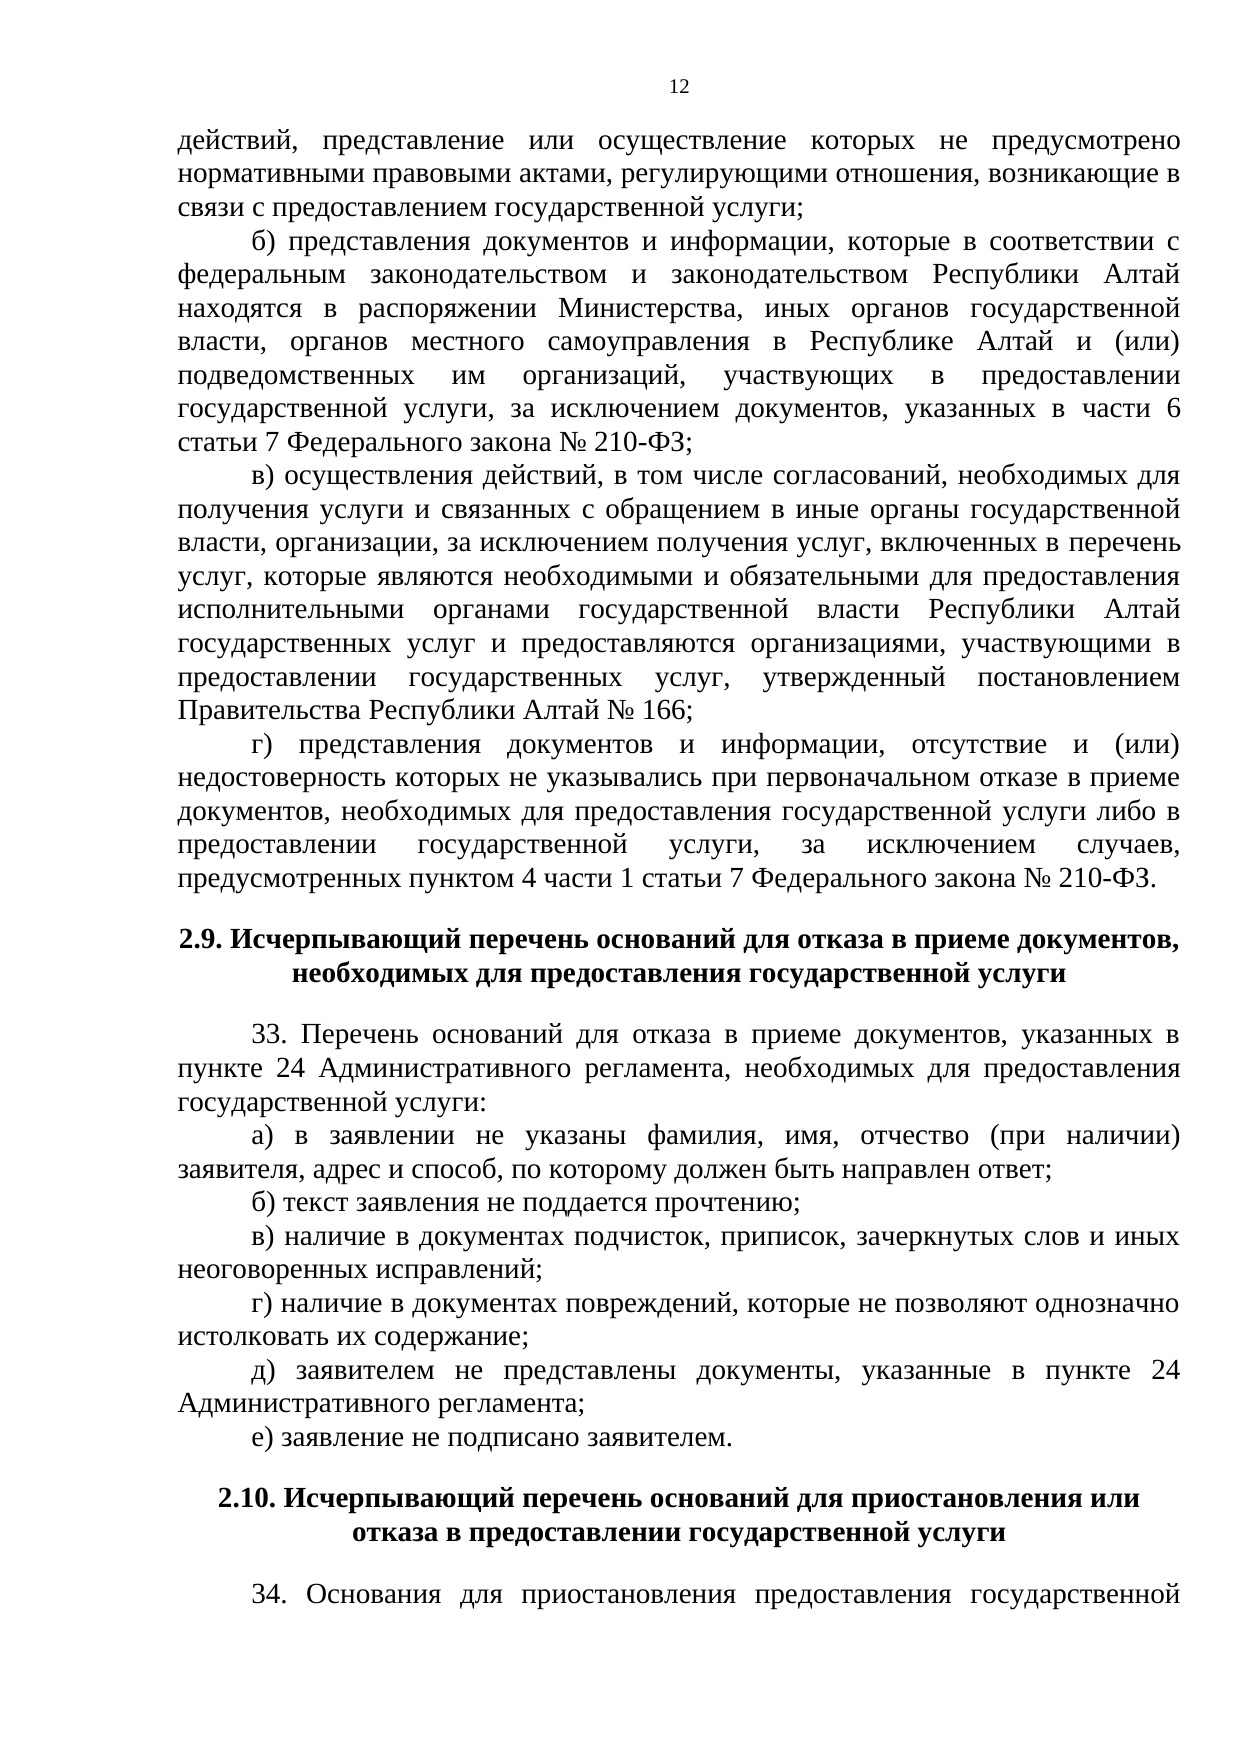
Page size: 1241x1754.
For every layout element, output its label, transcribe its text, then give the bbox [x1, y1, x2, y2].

text 33. Перечень оснований для отказа в приеме документов, указанных в пункте 24 Административного регламента, необходимых для предоставления государственной услуги: [177, 1017, 1181, 1117]
text а) в заявлении не указаны фамилия, имя, отчество (при наличии) заявителя, адрес и способ, по которому должен быть направлен ответ; [177, 1117, 1181, 1184]
text в) наличие в документах подчисток, приписок, зачеркнутых слов и иных неоговоренных исправлений; [177, 1218, 1181, 1285]
title 2.10. Исчерпывающий перечень оснований для приостановления или отказа в предоставлении государственной услуги [177, 1481, 1181, 1548]
text б) текст заявления не поддается прочтению; [177, 1184, 1181, 1218]
title 2.9. Исчерпывающий перечень оснований для отказа в приеме документов, необходимых для предоставления государственной услуги [177, 921, 1181, 988]
text б) представления документов и информации, которые в соответствии с федеральным законодательством и законодательством Республики Алтай находятся в распоряжении Министерства, иных органов государственной власти, органов местного самоуправления в Республике Алтай и (или) подведомственных им организаций, участвующих в предоставлении государственной услуги, за исключением документов, указанных в части 6 статьи 7 Федерального закона № 210-ФЗ; [177, 223, 1181, 457]
text е) заявление не подписано заявителем. [177, 1419, 1181, 1453]
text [177, 122, 1181, 223]
text г) представления документов и информации, отсутствие и (или) недостоверность которых не указывались при первоначальном отказе в приеме документов, необходимых для предоставления государственной услуги либо в предоставлении государственной услуги, за исключением случаев, предусмотренных пунктом 4 части 1 статьи 7 Федерального закона № 210-ФЗ. [177, 726, 1181, 893]
text д) заявителем не представлены документы, указанные в пункте 24 Административного регламента; [177, 1352, 1181, 1419]
text г) наличие в документах повреждений, которые не позволяют однозначно истолковать их содержание; [177, 1285, 1181, 1352]
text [177, 1576, 1181, 1609]
text в) осуществления действий, в том числе согласований, необходимых для получения услуги и связанных с обращением в иные органы государственной власти, организации, за исключением получения услуг, включенных в перечень услуг, которые являются необходимыми и обязательными для предоставления исполнительными органами государственной власти Республики Алтай государственных услуг и предоставляются организациями, участвующими в предоставлении государственных услуг, утвержденный постановлением Правительства Республики Алтай № 166; [177, 457, 1181, 726]
